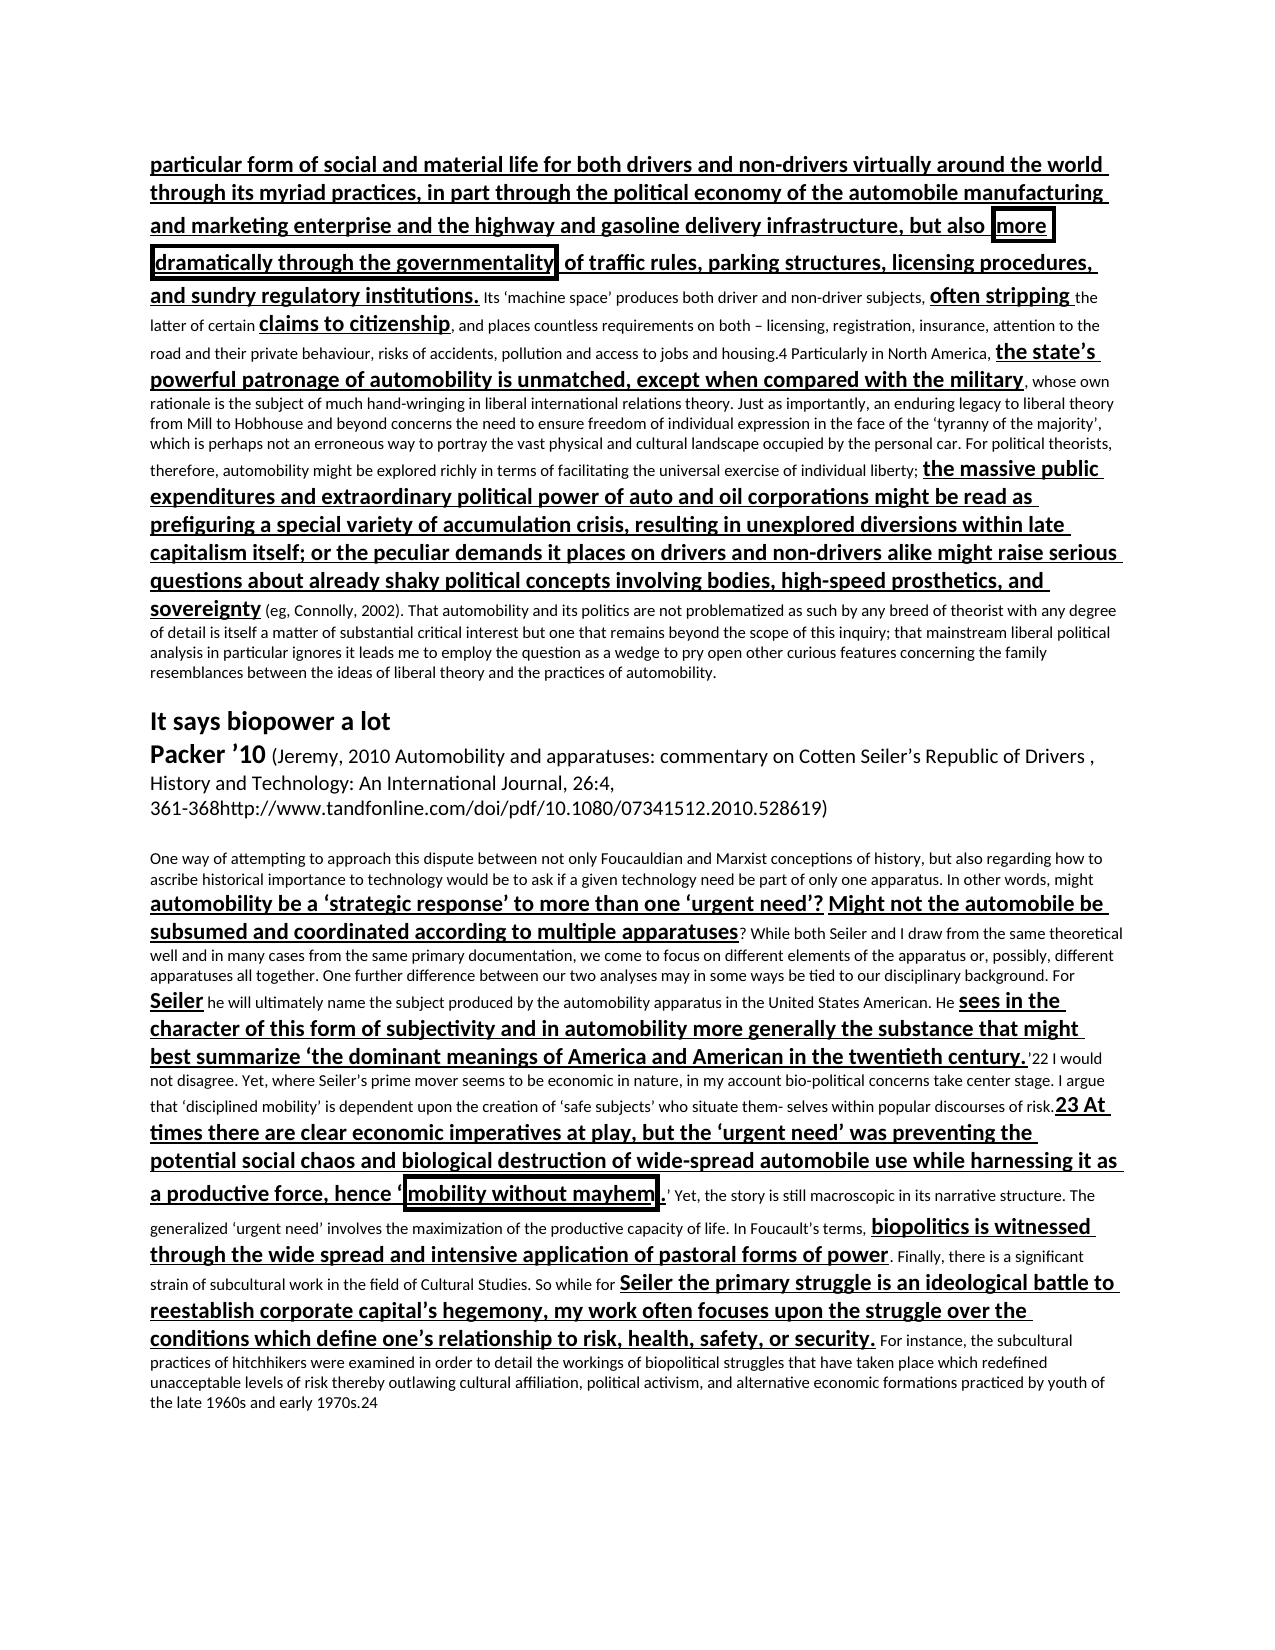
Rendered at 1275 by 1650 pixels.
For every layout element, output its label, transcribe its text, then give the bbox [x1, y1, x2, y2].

text Packer ’10 (Jeremy, 2010 Automobility and apparatuses: commentary on Cotten Seiler’s Republic of Drivers , History and Technology: An International Journal, 26:4, 361-368http://www.tandfonline.com/doi/pdf/10.1080/07341512.2010.528619) [150, 737, 1125, 821]
subtitle It says biopower a lot [150, 704, 1125, 737]
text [150, 150, 1125, 683]
text One way of attempting to approach this dispute between not only Foucauldian and Marxist conceptions of history, but also regarding how to ascribe historical importance to technology would be to ask if a given technology need be part of only one apparatus. In other words, might automobility be a ‘strategic response’ to more than one ‘urgent need’? Might not the automobile be subsumed and coordinated according to multiple apparatuses? While both Seiler and I draw from the same theoretical well and in many cases from the same primary documentation, we come to focus on different elements of the apparatus or, possibly, different apparatuses all together. One further difference between our two analyses may in some ways be tied to our disciplinary background. For Seiler he will ultimately name the subject produced by the automobility apparatus in the United States American. He sees in the character of this form of subjectivity and in automobility more generally the substance that might best summarize ‘the dominant meanings of America and American in the twentieth century.’22 I would not disagree. Yet, where Seiler’s prime mover seems to be economic in nature, in my account bio-political concerns take center stage. I argue that ‘disciplined mobility’ is dependent upon the creation of ‘safe subjects’ who situate them- selves within popular discourses of risk.23 At times there are clear economic imperatives at play, but the ‘urgent need’ was preventing the potential social chaos and biological destruction of wide-spread automobile use while harnessing it as a productive force, hence ‘mobility without mayhem.’ Yet, the story is still macroscopic in its narrative structure. The generalized ‘urgent need’ involves the maximization of the productive capacity of life. In Foucault’s terms, biopolitics is witnessed through the wide spread and intensive application of pastoral forms of power. Finally, there is a significant strain of subcultural work in the field of Cultural Studies. So while for Seiler the primary struggle is an ideological battle to reestablish corporate capital’s hegemony, my work often focuses upon the struggle over the conditions which define one’s relationship to risk, health, safety, or security. For instance, the subcultural practices of hitchhikers were examined in order to detail the workings of biopolitical struggles that have taken place which redefined unacceptable levels of risk thereby outlawing cultural affiliation, political activism, and alternative economic formations practiced by youth of the late 1960s and early 1970s.24 [150, 849, 1125, 1413]
